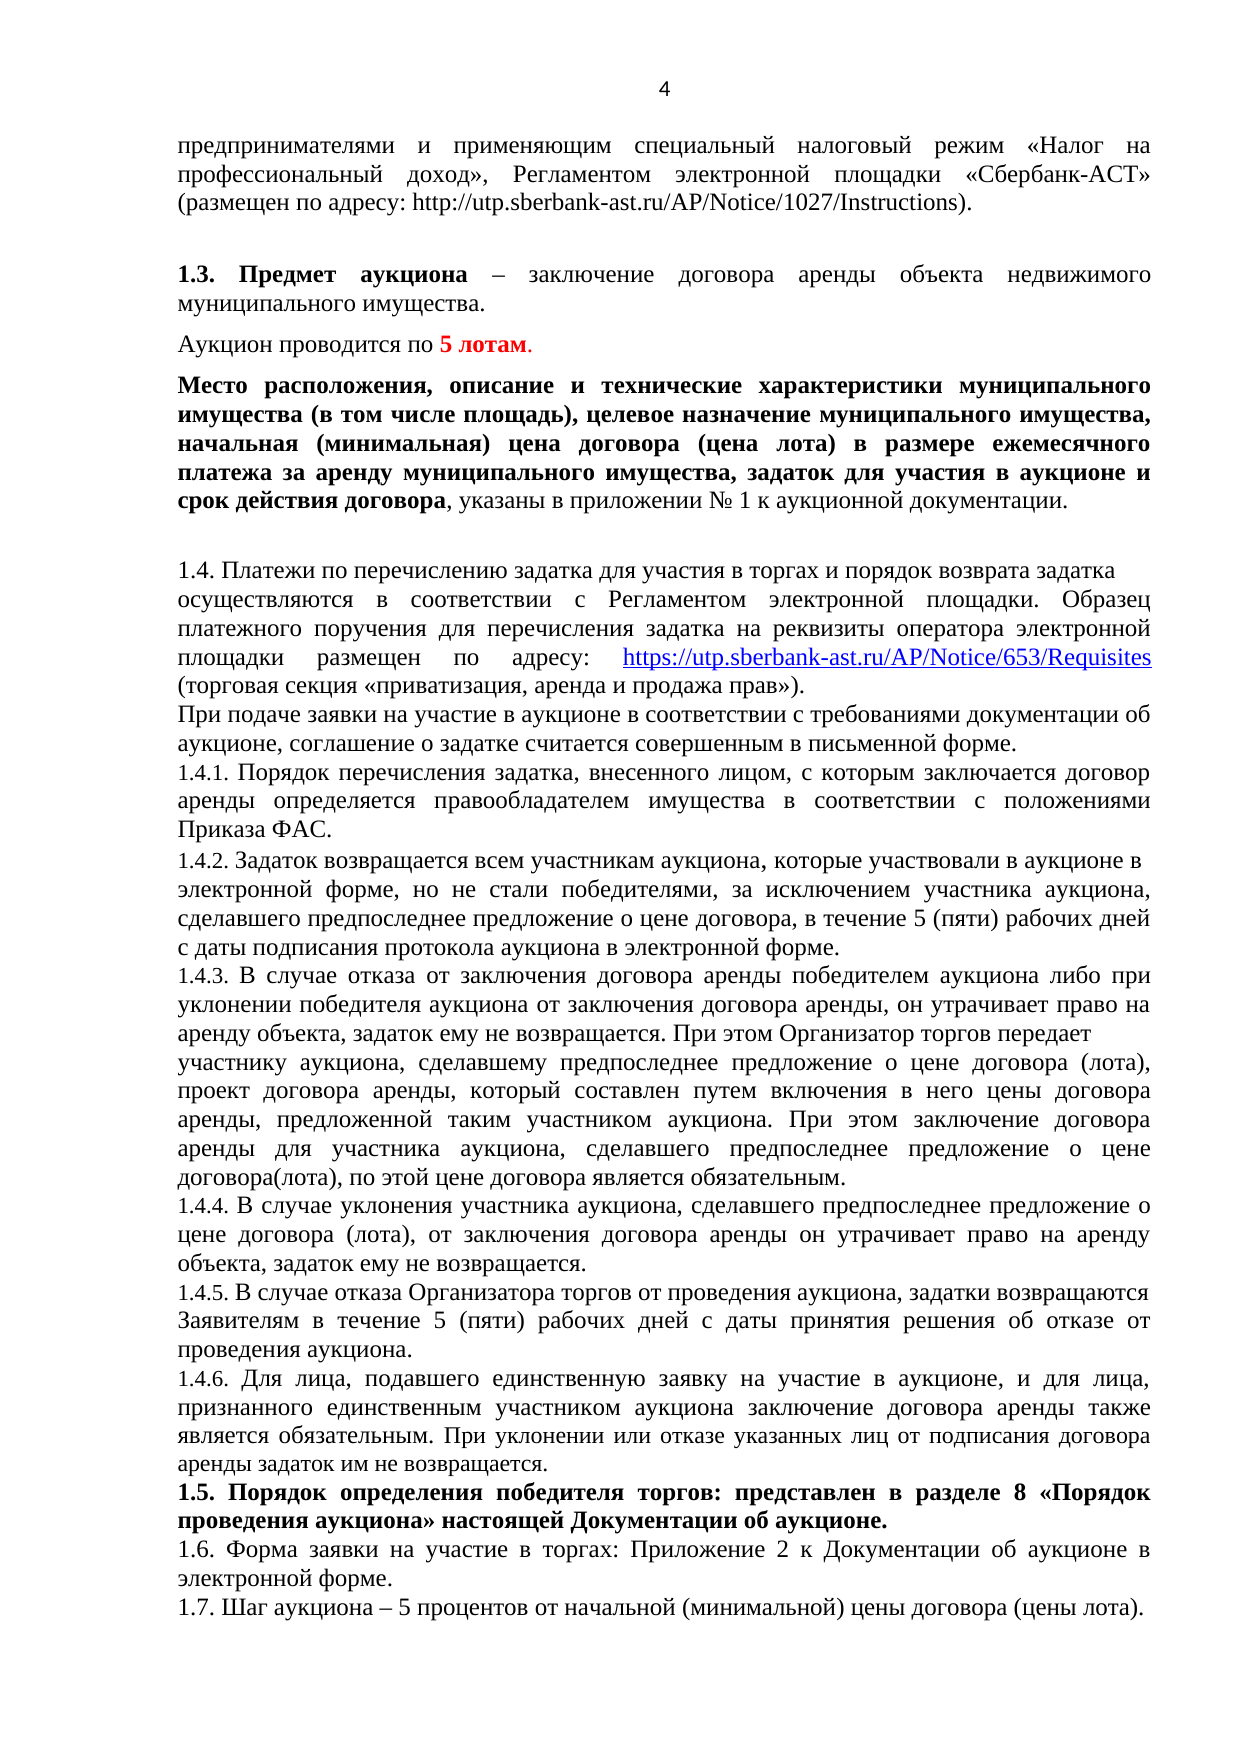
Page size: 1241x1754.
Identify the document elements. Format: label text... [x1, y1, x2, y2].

text участнику аукциона, сделавшему предпоследнее предложение о цене договора (лота), проект договора аренды, который составлен путем включения в него цены договора аренды, предложенной таким участником аукциона. При этом заключение договора аренды для участника аукциона, сделавшего предпоследнее предложение о цене договора(лота), по этой цене договора является обязательным. [177, 1047, 1152, 1190]
text 1.4.5. В случае отказа Организатора торгов от проведения аукциона, задатки возвращаются [177, 1277, 1152, 1305]
text электронной форме, но не стали победителями, за исключением участника аукциона, сделавшего предпоследнее предложение о цене договора, в течение 5 (пяти) рабочих дней с даты подписания протокола аукциона в электронной форме. [177, 874, 1152, 960]
text 1.4.4. В случае уклонения участника аукциона, сделавшего предпоследнее предложение о цене договора (лота), от заключения договора аренды он утрачивает право на аренду объекта, задаток ему не возвращается. [177, 1190, 1152, 1277]
text 1.4.2. Задаток возвращается всем участникам аукциона, которые участвовали в аукционе в [177, 843, 1152, 874]
text 1.4.6. Для лица, подавшего единственную заявку на участие в аукционе, и для лица, признанного единственным участником аукциона заключение договора аренды также является обязательным. При уклонении или отказе указанных лиц от подписания договора аренды задаток им не возвращается. [177, 1363, 1152, 1477]
text 1.6. Форма заявки на участие в торгах: Приложение 2 к Документации об аукционе в электронной форме. [177, 1534, 1152, 1592]
text 1.7. Шаг аукциона – 5 процентов от начальной (минимальной) цены договора (цены лота). [177, 1592, 1152, 1620]
text 1.4.1. Порядок перечисления задатка, внесенного лицом, с которым заключается договор аренды определяется правообладателем имущества в соответствии с положениями Приказа ФАС. [177, 757, 1152, 843]
text осуществляются в соответствии с Регламентом электронной площадки. Образец платежного поручения для перечисления задатка на реквизиты оператора электронной площадки размещен по адресу: https://utp.sberbank-ast.ru/AP/Notice/653/Requisites (торговая секция «приватизация, аренда и продажа прав»). [177, 584, 1152, 699]
text 1.4. Платежи по перечислению задатка для участия в торгах и порядок возврата задатка [177, 555, 1152, 584]
text Заявителям в течение 5 (пяти) рабочих дней с даты принятия решения об отказе от проведения аукциона. [177, 1305, 1152, 1363]
text 1.3. Предмет аукциона – заключение договора аренды объекта недвижимого муниципального имущества. [177, 259, 1152, 317]
text При подаче заявки на участие в аукционе в соответствии с требованиями документации об аукционе, соглашение о задатке считается совершенным в письменной форме. [177, 699, 1152, 757]
text Место расположения, описание и технические характеристики муниципального имущества (в том числе площадь), целевое назначение муниципального имущества, начальная (минимальная) цена договора (цена лота) в размере ежемесячного платежа за аренду муниципального имущества, задаток для участия в аукционе и срок действия договора, указаны в приложении № 1 к аукционной документации. [177, 370, 1152, 514]
text 1.4.3. В случае отказа от заключения договора аренды победителем аукциона либо при уклонении победителя аукциона от заключения договора аренды, он утрачивает право на аренду объекта, задаток ему не возвращается. При этом Организатор торгов передает [177, 960, 1152, 1047]
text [177, 130, 1152, 216]
text Аукцион проводится по 5 лотам. [177, 329, 1152, 358]
text 1.5. Порядок определения победителя торгов: представлен в разделе 8 «Порядок проведения аукциона» настоящей Документации об аукционе. [177, 1477, 1152, 1534]
